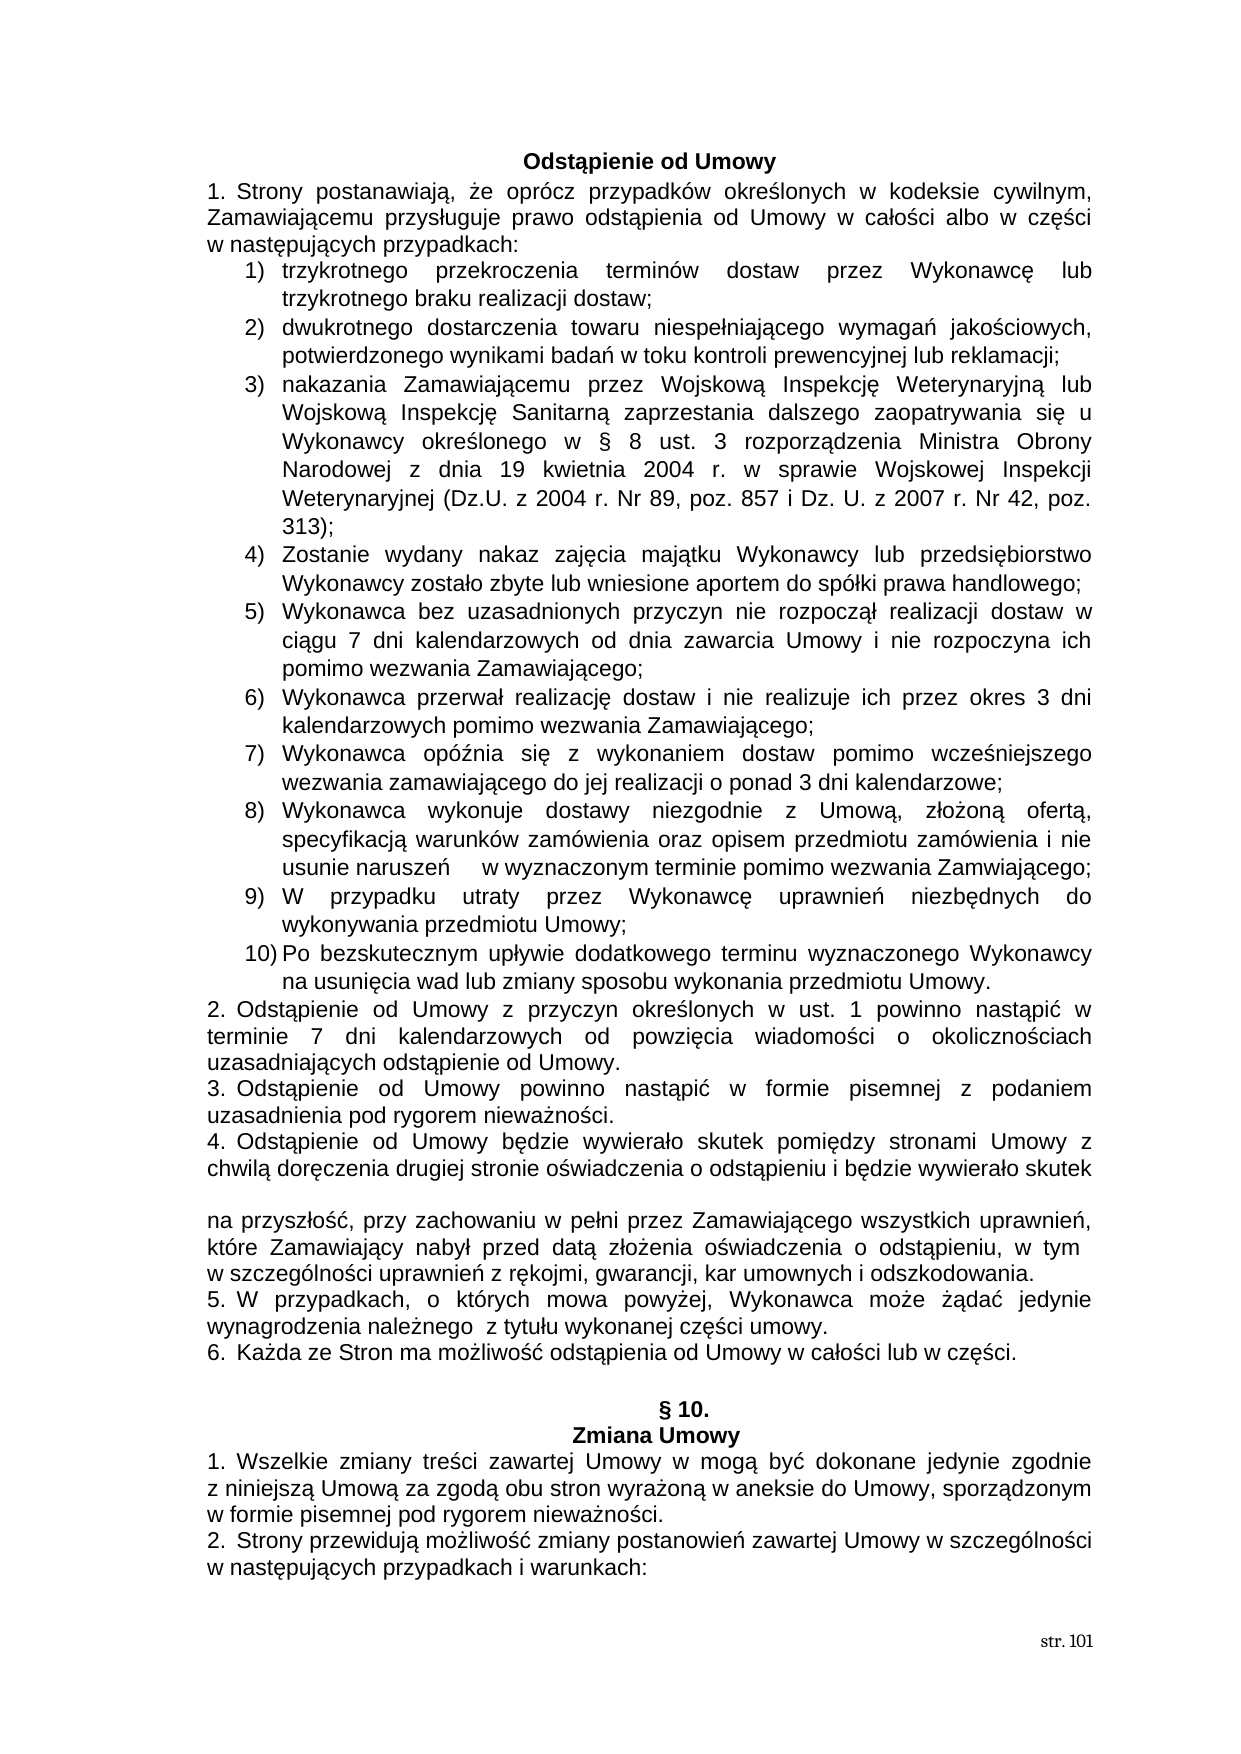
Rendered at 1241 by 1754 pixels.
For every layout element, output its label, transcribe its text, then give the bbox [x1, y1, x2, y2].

list Wszelkie zmiany treści zawartej Umowy w mogą być dokonane jedynie zgodnie z niniejszą Umową za zgodą obu stron wyrażoną w aneksie do Umowy, sporządzonym w formie pisemnej pod rygorem nieważności. [207, 1448, 1092, 1527]
list W przypadku utraty przez Wykonawcę uprawnień niezbędnych do wykonywania przedmiotu Umowy; [244, 883, 1092, 937]
list dwukrotnego dostarczenia towaru niespełniającego wymagań jakościowych, potwierdzonego wynikami badań w toku kontroli prewencyjnej lub reklamacji; [244, 314, 1092, 369]
text § 10. [207, 1396, 1092, 1422]
list Wykonawca opóźnia się z wykonaniem dostaw pomimo wcześniejszego wezwania zamawiającego do jej realizacji o ponad 3 dni kalendarzowe; [244, 740, 1092, 795]
list trzykrotnego przekroczenia terminów dostaw przez Wykonawcę lub trzykrotnego braku realizacji dostaw; [244, 257, 1092, 312]
list Po bezskutecznym upływie dodatkowego terminu wyznaczonego Wykonawcy na usunięcia wad lub zmiany sposobu wykonania przedmiotu Umowy. [244, 939, 1092, 994]
text Odstąpienie od Umowy [207, 148, 1092, 174]
list W przypadkach, o których mowa powyżej, Wykonawca może żądać jedynie wynagrodzenia należnego z tytułu wykonanej części umowy. [207, 1286, 1092, 1339]
list Odstąpienie od Umowy będzie wywierało skutek pomiędzy stronami Umowy z chwilą doręczenia drugiej stronie oświadczenia o odstąpieniu i będzie wywierało skutek na przyszłość, przy zachowaniu w pełni przez Zamawiającego wszystkich uprawnień, które Zamawiający nabył przed datą złożenia oświadczenia o odstąpieniu, w tym w szczególności uprawnień z rękojmi, gwarancji, kar umownych i odszkodowania. [207, 1128, 1092, 1286]
text Zmiana Umowy [207, 1422, 1092, 1448]
list Strony postanawiają, że oprócz przypadków określonych w kodeksie cywilnym, Zamawiającemu przysługuje prawo odstąpienia od Umowy w całości albo w części w następujących przypadkach: [207, 178, 1092, 257]
list Odstąpienie od Umowy powinno nastąpić w formie pisemnej z podaniem uzasadnienia pod rygorem nieważności. [207, 1075, 1092, 1128]
list Strony przewidują możliwość zmiany postanowień zawartej Umowy w szczególności w następujących przypadkach i warunkach: [207, 1527, 1092, 1580]
list Wykonawca bez uzasadnionych przyczyn nie rozpoczął realizacji dostaw w ciągu 7 dni kalendarzowych od dnia zawarcia Umowy i nie rozpoczyna ich pomimo wezwania Zamawiającego; [244, 598, 1092, 681]
list Każda ze Stron ma możliwość odstąpienia od Umowy w całości lub w części. [207, 1339, 1092, 1365]
list nakazania Zamawiającemu przez Wojskową Inspekcję Weterynaryjną lub Wojskową Inspekcję Sanitarną zaprzestania dalszego zaopatrywania się u Wykonawcy określonego w § 8 ust. 3 rozporządzenia Ministra Obrony Narodowej z dnia 19 kwietnia 2004 r. w sprawie Wojskowej Inspekcji Weterynaryjnej (Dz.U. z 2004 r. Nr 89, poz. 857 i Dz. U. z 2007 r. Nr 42, poz. 313); [244, 371, 1092, 539]
list Wykonawca przerwał realizację dostaw i nie realizuje ich przez okres 3 dni kalendarzowych pomimo wezwania Zamawiającego; [244, 683, 1092, 738]
list Wykonawca wykonuje dostawy niezgodnie z Umową, złożoną ofertą, specyfikacją warunków zamówienia oraz opisem przedmiotu zamówienia i nie usunie naruszeń w wyznaczonym terminie pomimo wezwania Zamwiającego; [244, 797, 1092, 881]
list Zostanie wydany nakaz zajęcia majątku Wykonawcy lub przedsiębiorstwo Wykonawcy zostało zbyte lub wniesione aportem do spółki prawa handlowego; [244, 541, 1092, 596]
list Odstąpienie od Umowy z przyczyn określonych w ust. 1 powinno nastąpić w terminie 7 dni kalendarzowych od powzięcia wiadomości o okolicznościach uzasadniających odstąpienie od Umowy. [207, 996, 1092, 1075]
